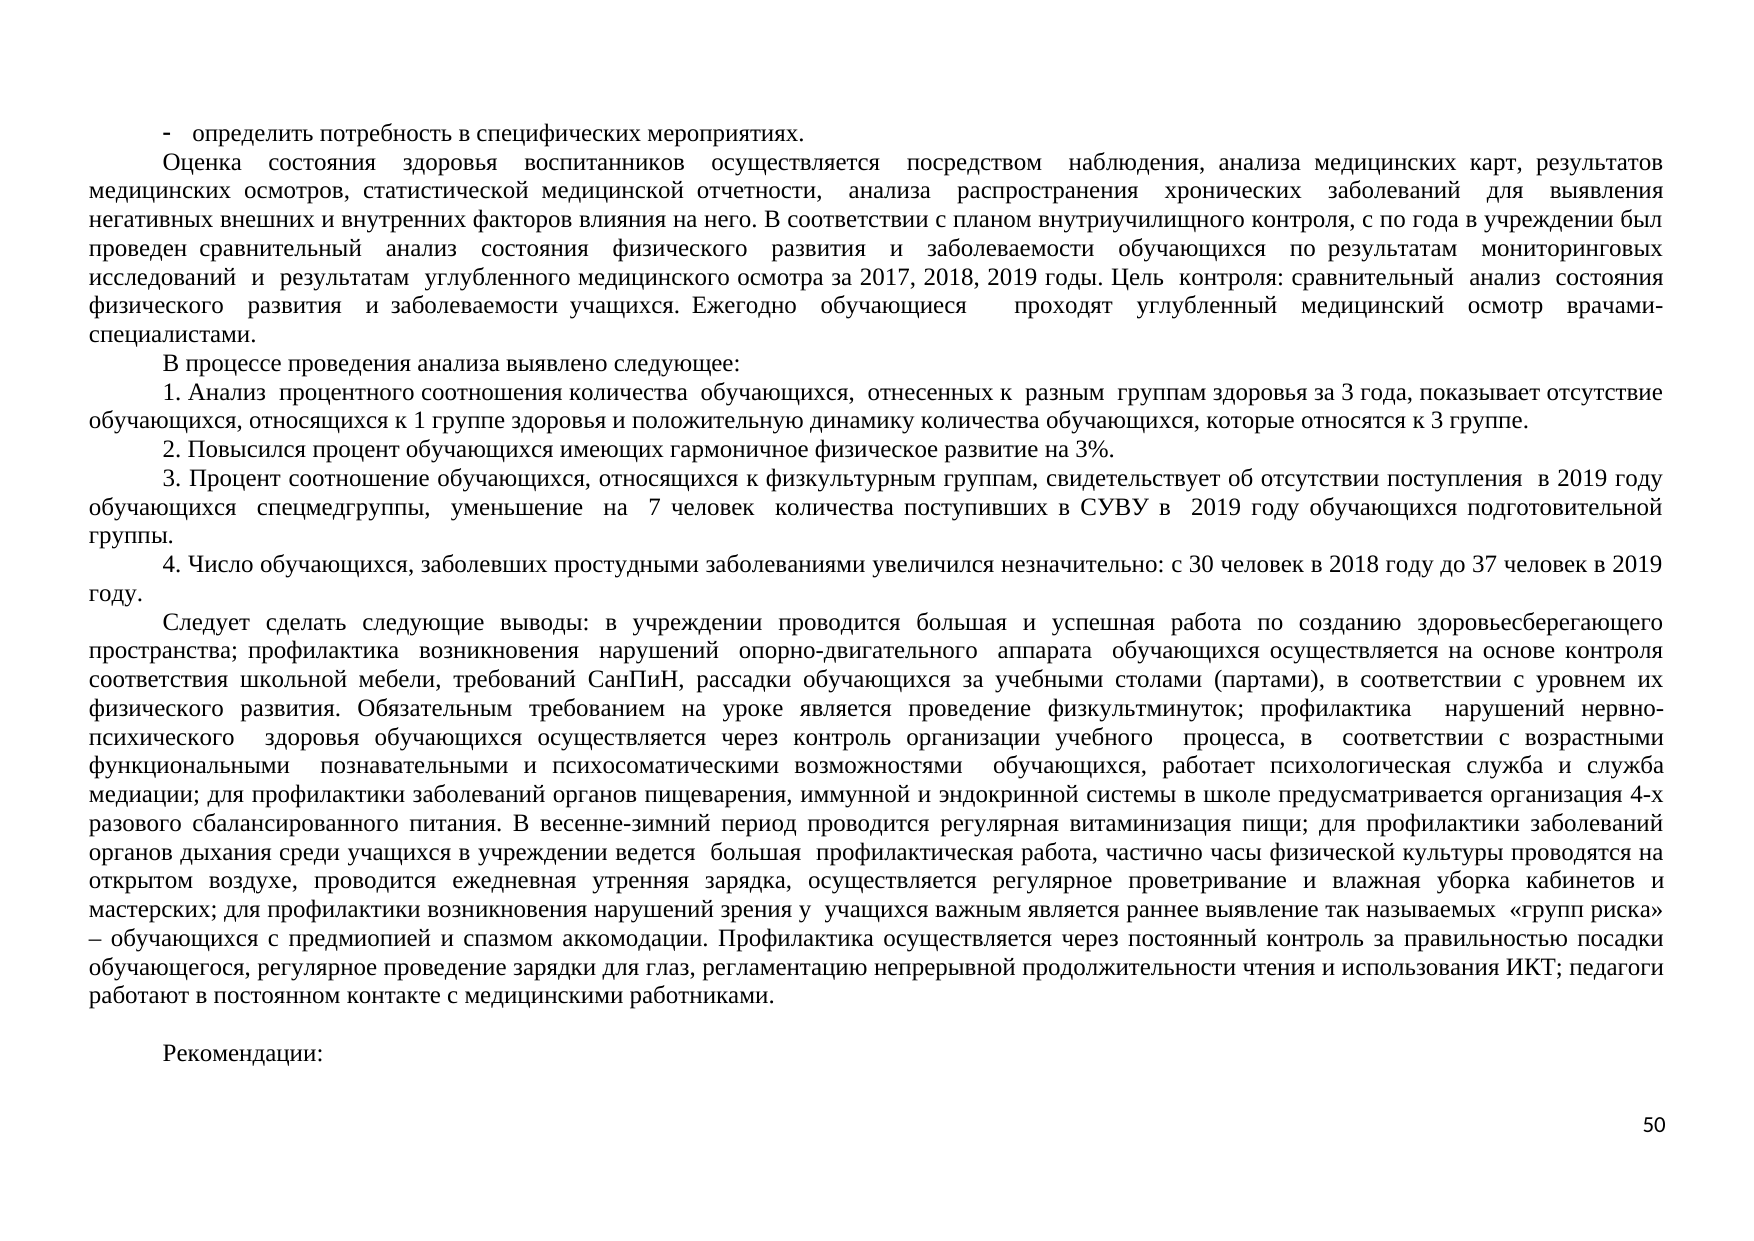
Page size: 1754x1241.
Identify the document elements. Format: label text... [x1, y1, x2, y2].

text Следует сделать следующие выводы: в учреждении проводится большая и успешная работа по созданию здоровьесберегающего пространства; профилактика возникновения нарушений опорно-двигательного аппарата обучающихся осуществляется на основе контроля соответствия школьной мебели, требований СанПиН, рассадки обучающихся за учебными столами (партами), в соответствии с уровнем их физического развития. Обязательным требованием на уроке является проведение физкультминуток; профилактика нарушений нервно-психического здоровья обучающихся осуществляется через контроль организации учебного процесса, в соответствии с возрастными функциональными познавательными и психосоматическими возможностями обучающихся, работает психологическая служба и служба медиации; для профилактики заболеваний органов пищеварения, иммунной и эндокринной системы в школе предусматривается организация 4-х разового сбалансированного питания. В весенне-зимний период проводится регулярная витаминизация пищи; для профилактики заболеваний органов дыхания среди учащихся в учреждении ведется большая профилактическая работа, частично часы физической культуры проводятся на открытом воздухе, проводится ежедневная утренняя зарядка, осуществляется регулярное проветривание и влажная уборка кабинетов и мастерских; для профилактики возникновения нарушений зрения у учащихся важным является раннее выявление так называемых «групп риска» – обучающихся с предмиопией и спазмом аккомодации. Профилактика осуществляется через постоянный контроль за правильностью посадки обучающегося, регулярное проведение зарядки для глаз, регламентацию непрерывной продолжительности чтения и использования ИКТ; педагоги работают в постоянном контакте с медицинскими работниками. [89, 607, 1665, 1009]
text 2. Повысился процент обучающихся имеющих гармоничное физическое развитие на 3%. [89, 434, 1665, 463]
text 4. Число обучающихся, заболевших простудными заболеваниями увеличился незначительно: с 30 человек в 2018 году до 37 человек в 2019 году. [89, 549, 1665, 607]
text Оценка состояния здоровья воспитанников осуществляется посредством наблюдения, анализа медицинских карт, результатов медицинских осмотров, статистической медицинской отчетности, анализа распространения хронических заболеваний для выявления негативных внешних и внутренних факторов влияния на него. В соответствии с планом внутриучилищного контроля, с по года в учреждении был проведен сравнительный анализ состояния физического развития и заболеваемости обучающихся по результатам мониторинговых исследований и результатам углубленного медицинского осмотра за 2017, 2018, 2019 годы. Цель контроля: сравнительный анализ состояния физического развития и заболеваемости учащихся. Ежегодно обучающиеся проходят углубленный медицинский осмотр врачами-специалистами. [89, 147, 1665, 348]
text В процессе проведения анализа выявлено следующее: [89, 348, 1665, 377]
text 1. Анализ процентного соотношения количества обучающихся, отнесенных к разным группам здоровья за 3 года, показывает отсутствие обучающихся, относящихся к 1 группе здоровья и положительную динамику количества обучающихся, которые относятся к 3 группе. [89, 377, 1665, 434]
text 3. Процент соотношение обучающихся, относящихся к физкультурным группам, свидетельствует об отсутствии поступления в 2019 году обучающихся спецмедгруппы, уменьшение на 7 человек количества поступивших в СУВУ в 2019 году обучающихся подготовительной группы. [89, 463, 1665, 549]
text Рекомендации: [89, 1038, 1665, 1067]
list определить потребность в специфических мероприятиях. [89, 118, 1665, 147]
